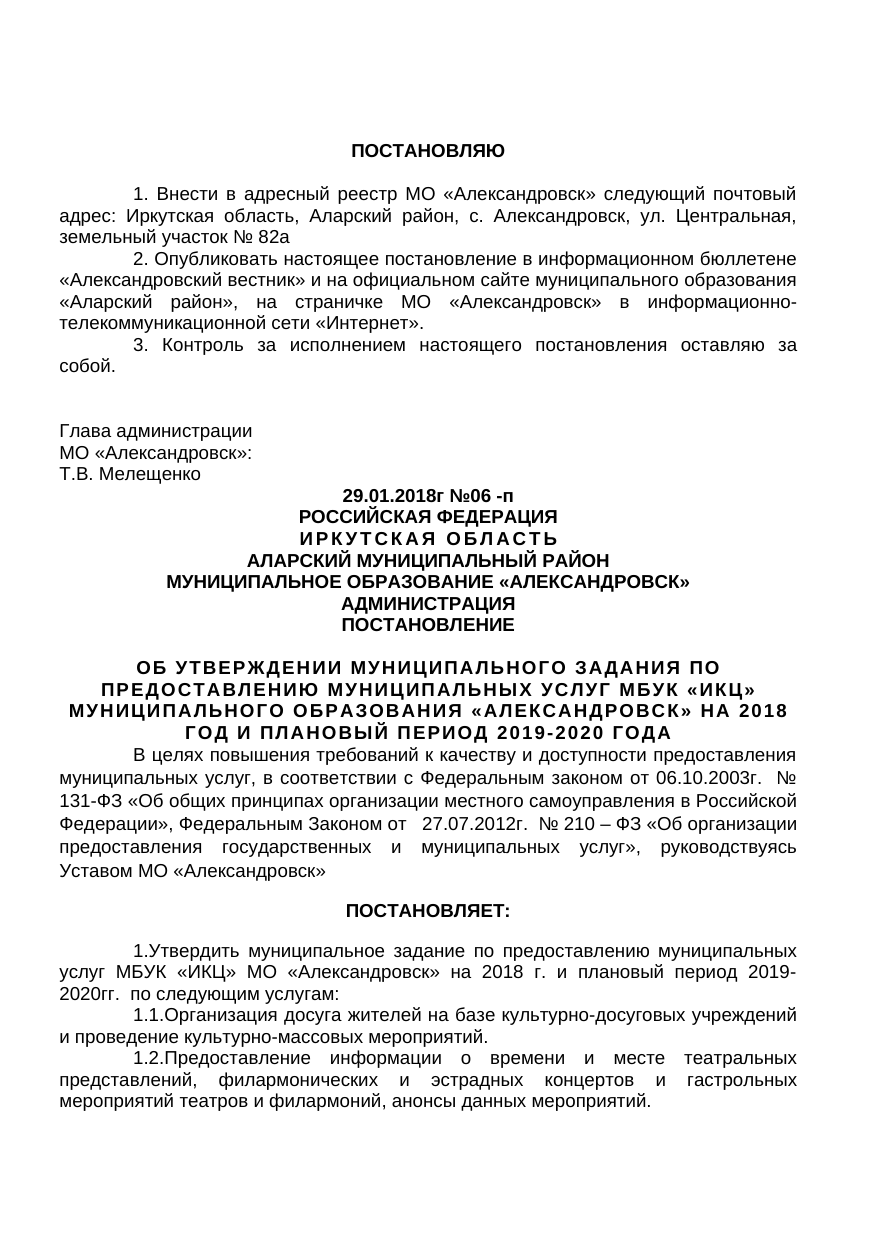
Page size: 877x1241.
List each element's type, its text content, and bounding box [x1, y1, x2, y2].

text АДМИНИСТРАЦИЯ [59, 592, 797, 614]
text 1.Утвердить муниципальное задание по предоставлению муниципальных услуг МБУК «ИКЦ» МО «Александровск» на 2018 г. и плановый период 2019-2020гг. по следующим услугам: [59, 939, 797, 1004]
text МУНИЦИПАЛЬНОЕ ОБРАЗОВАНИЕ «АЛЕКСАНДРОВСК» [59, 571, 797, 592]
text 1.1.Организация досуга жителей на базе культурно-досуговых учреждений и проведение культурно-массовых мероприятий. [59, 1004, 797, 1047]
text Глава администрации [59, 420, 797, 442]
text В целях повышения требований к качеству и доступности предоставления муниципальных услуг, в соответствии с Федеральным законом от 06.10.2003г. № 131-ФЗ «Об общих принципах организации местного самоуправления в Российской Федерации», Федеральным Законом от 27.07.2012г. № 210 – ФЗ «Об организации предоставления государственных и муниципальных услуг», руководствуясь Уставом МО «Александровск» [59, 743, 797, 881]
text РОССИЙСКАЯ ФЕДЕРАЦИЯ [59, 506, 797, 528]
text МО «Александровск»: [59, 442, 797, 463]
text ПОСТАНОВЛЕНИЕ [59, 614, 797, 636]
text 1.2.Предоставление информации о времени и месте театральных представлений, филармонических и эстрадных концертов и гастрольных мероприятий театров и филармоний, анонсы данных мероприятий. [59, 1047, 797, 1112]
text ПОСТАНОВЛЯЮ [59, 140, 797, 161]
text 2. Опубликовать настоящее постановление в информационном бюллетене «Александровский вестник» и на официальном сайте муниципального образования «Аларский район», на страничке МО «Александровск» в информационно-телекоммуникационной сети «Интернет». [59, 247, 797, 334]
text АЛАРСКИЙ МУНИЦИПАЛЬНЫЙ РАЙОН [59, 549, 797, 571]
text 3. Контроль за исполнением настоящего постановления оставляю за собой. [59, 334, 797, 377]
text ПОСТАНОВЛЯЕТ: [59, 899, 797, 921]
text ОБ УТВЕРЖДЕНИИ МУНИЦИПАЛЬНОГО ЗАДАНИЯ ПО ПРЕДОСТАВЛЕНИЮ МУНИЦИПАЛЬНЫХ УСЛУГ МБУК «ИКЦ» МУНИЦИПАЛЬНОГО ОБРАЗОВАНИЯ «АЛЕКСАНДРОВСК» НА 2018 ГОД И ПЛАНОВЫЙ ПЕРИОД 2019-2020 ГОДА [59, 657, 797, 743]
text 29.01.2018г №06 -п [59, 485, 797, 506]
text ИРКУТСКАЯ ОБЛАСТЬ [59, 528, 797, 549]
text 1. Внести в адресный реестр МО «Александровск» следующий почтовый адрес: Иркутская область, Аларский район, с. Александровск, ул. Центральная, земельный участок № 82а [59, 183, 797, 247]
text Т.В. Мелещенко [59, 463, 797, 485]
